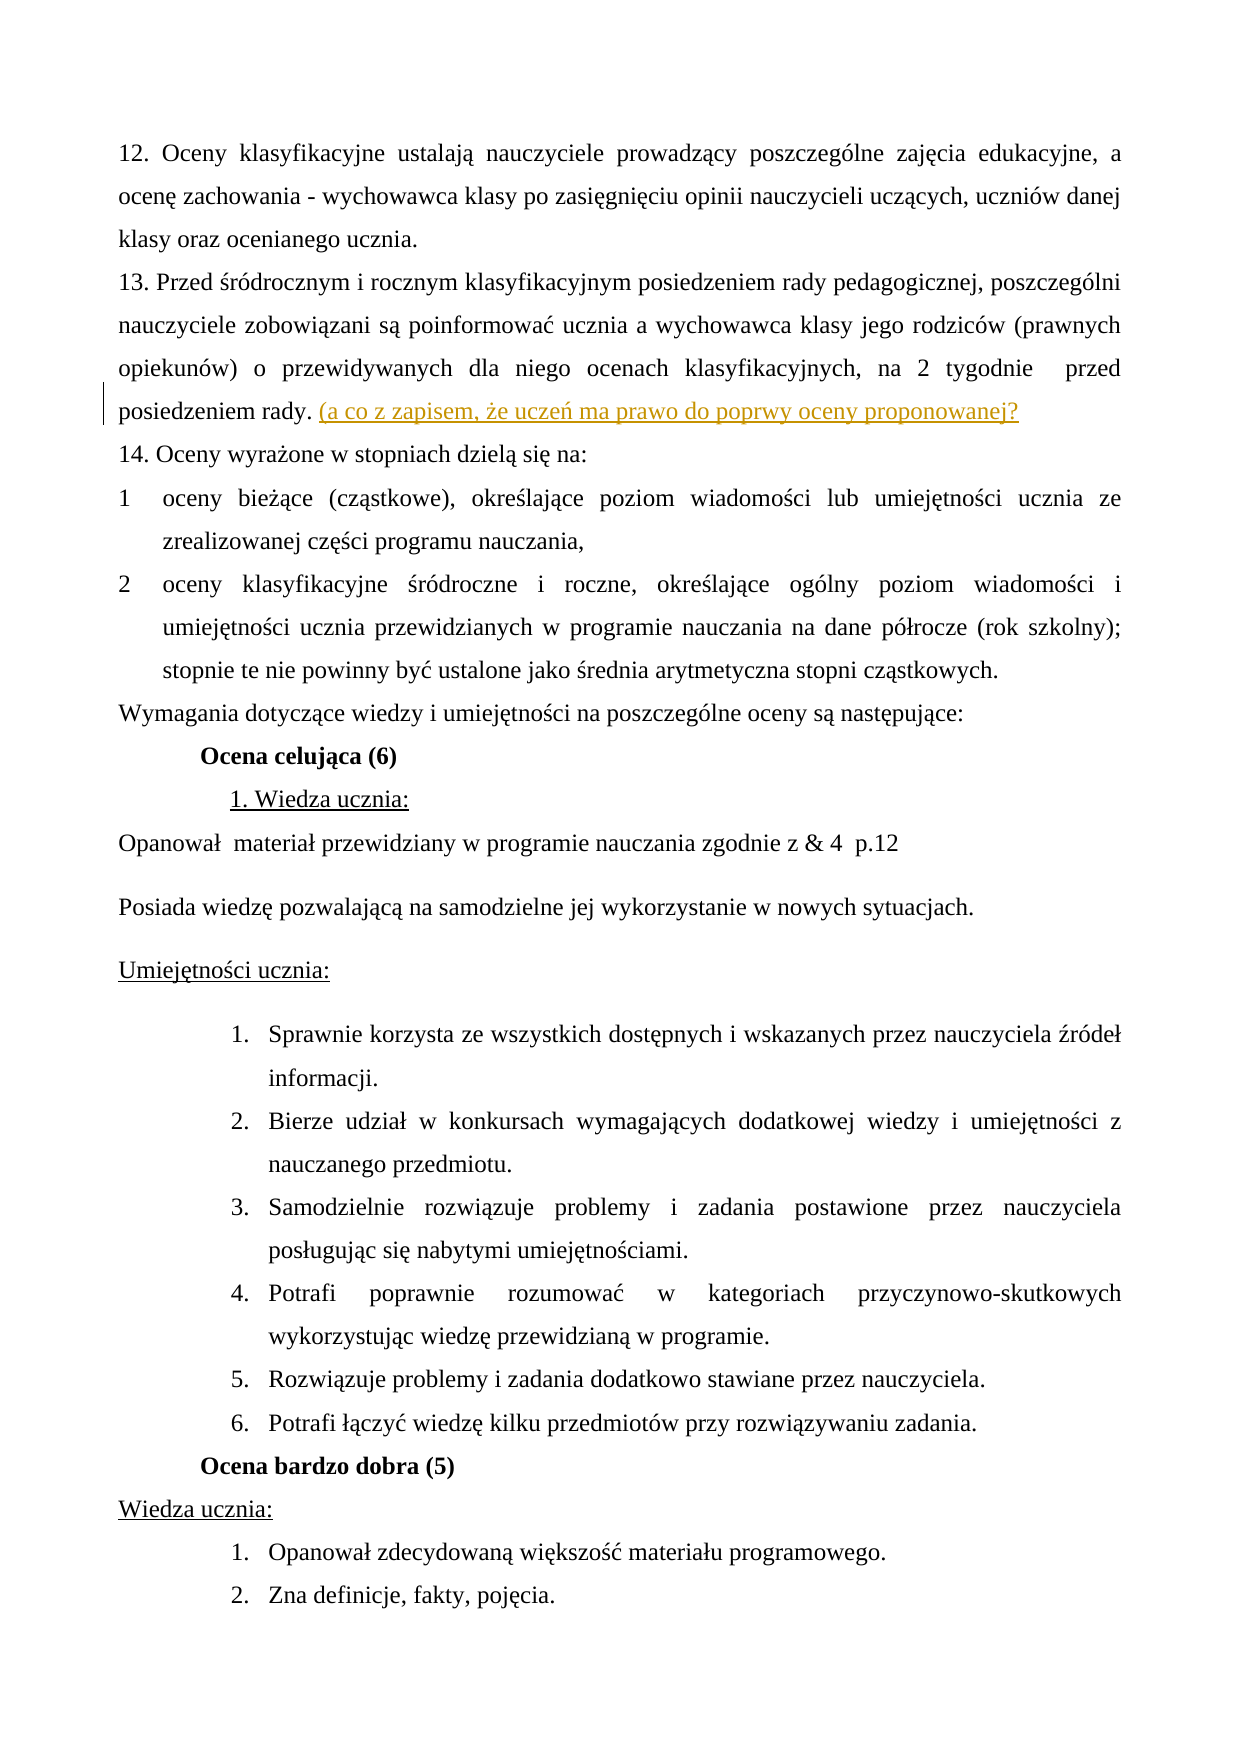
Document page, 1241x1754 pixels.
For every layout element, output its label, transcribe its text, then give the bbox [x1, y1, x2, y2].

list Posiada wiedzę pozwalającą na samodzielne jej wykorzystanie w nowych sytuacjach. [118, 892, 1122, 920]
text Ocena celująca (6) [200, 741, 1122, 770]
list 1. Wiedza ucznia: [229, 784, 1122, 813]
list oceny bieżące (cząstkowe), określające poziom wiadomości lub umiejętności ucznia ze zrealizowanej części programu nauczania, [118, 483, 1122, 554]
list Umiejętności ucznia: [118, 956, 1122, 984]
list oceny klasyfikacyjne śródroczne i roczne, określające ogólny poziom wiadomości i umiejętności ucznia przewidzianych w programie nauczania na dane półrocze (rok szkolny); stopnie te nie powinny być ustalone jako średnia arytmetyczna stopni cząstkowych. [118, 569, 1122, 684]
list Opanował zdecydowaną większość materiału programowego. [231, 1537, 1122, 1566]
list Bierze udział w konkursach wymagających dodatkowej wiedzy i umiejętności z nauczanego przedmiotu. [231, 1106, 1122, 1178]
list 12. Oceny klasyfikacyjne ustalają nauczyciele prowadzący poszczególne zajęcia edukacyjne, a ocenę zachowania - wychowawca klasy po zasięgnięciu opinii nauczycieli uczących, uczniów danej klasy oraz ocenianego ucznia. [118, 138, 1122, 253]
list Opanował materiał przewidziany w programie nauczania zgodnie z & 4 p.12 [118, 828, 1122, 856]
list Rozwiązuje problemy i zadania dodatkowo stawiane przez nauczyciela. [231, 1364, 1122, 1393]
list 13. Przed śródrocznym i rocznym klasyfikacyjnym posiedzeniem rady pedagogicznej, poszczególni nauczyciele zobowiązani są poinformować ucznia a wychowawca klasy jego rodziców (prawnych opiekunów) o przewidywanych dla niego ocenach klasyfikacyjnych, na 2 tygodnie przed posiedzeniem rady. [118, 267, 1122, 425]
list Samodzielnie rozwiązuje problemy i zadania postawione przez nauczyciela posługując się nabytymi umiejętnościami. [231, 1192, 1122, 1264]
list Potrafi łączyć wiedzę kilku przedmiotów przy rozwiązywaniu zadania. [231, 1408, 1122, 1436]
list Potrafi poprawnie rozumować w kategoriach przyczynowo-skutkowych wykorzystując wiedzę przewidzianą w programie. [231, 1278, 1122, 1350]
list Sprawnie korzysta ze wszystkich dostępnych i wskazanych przez nauczyciela źródeł informacji. [231, 1019, 1122, 1091]
list Zna definicje, fakty, pojęcia. [231, 1580, 1122, 1609]
text Ocena bardzo dobra (5) [200, 1451, 1122, 1479]
list 14. Oceny wyrażone w stopniach dzielą się na: [118, 439, 1122, 468]
list Wymagania dotyczące wiedzy i umiejętności na poszczególne oceny są następujące: [118, 698, 1122, 727]
list Wiedza ucznia: [118, 1494, 1122, 1523]
